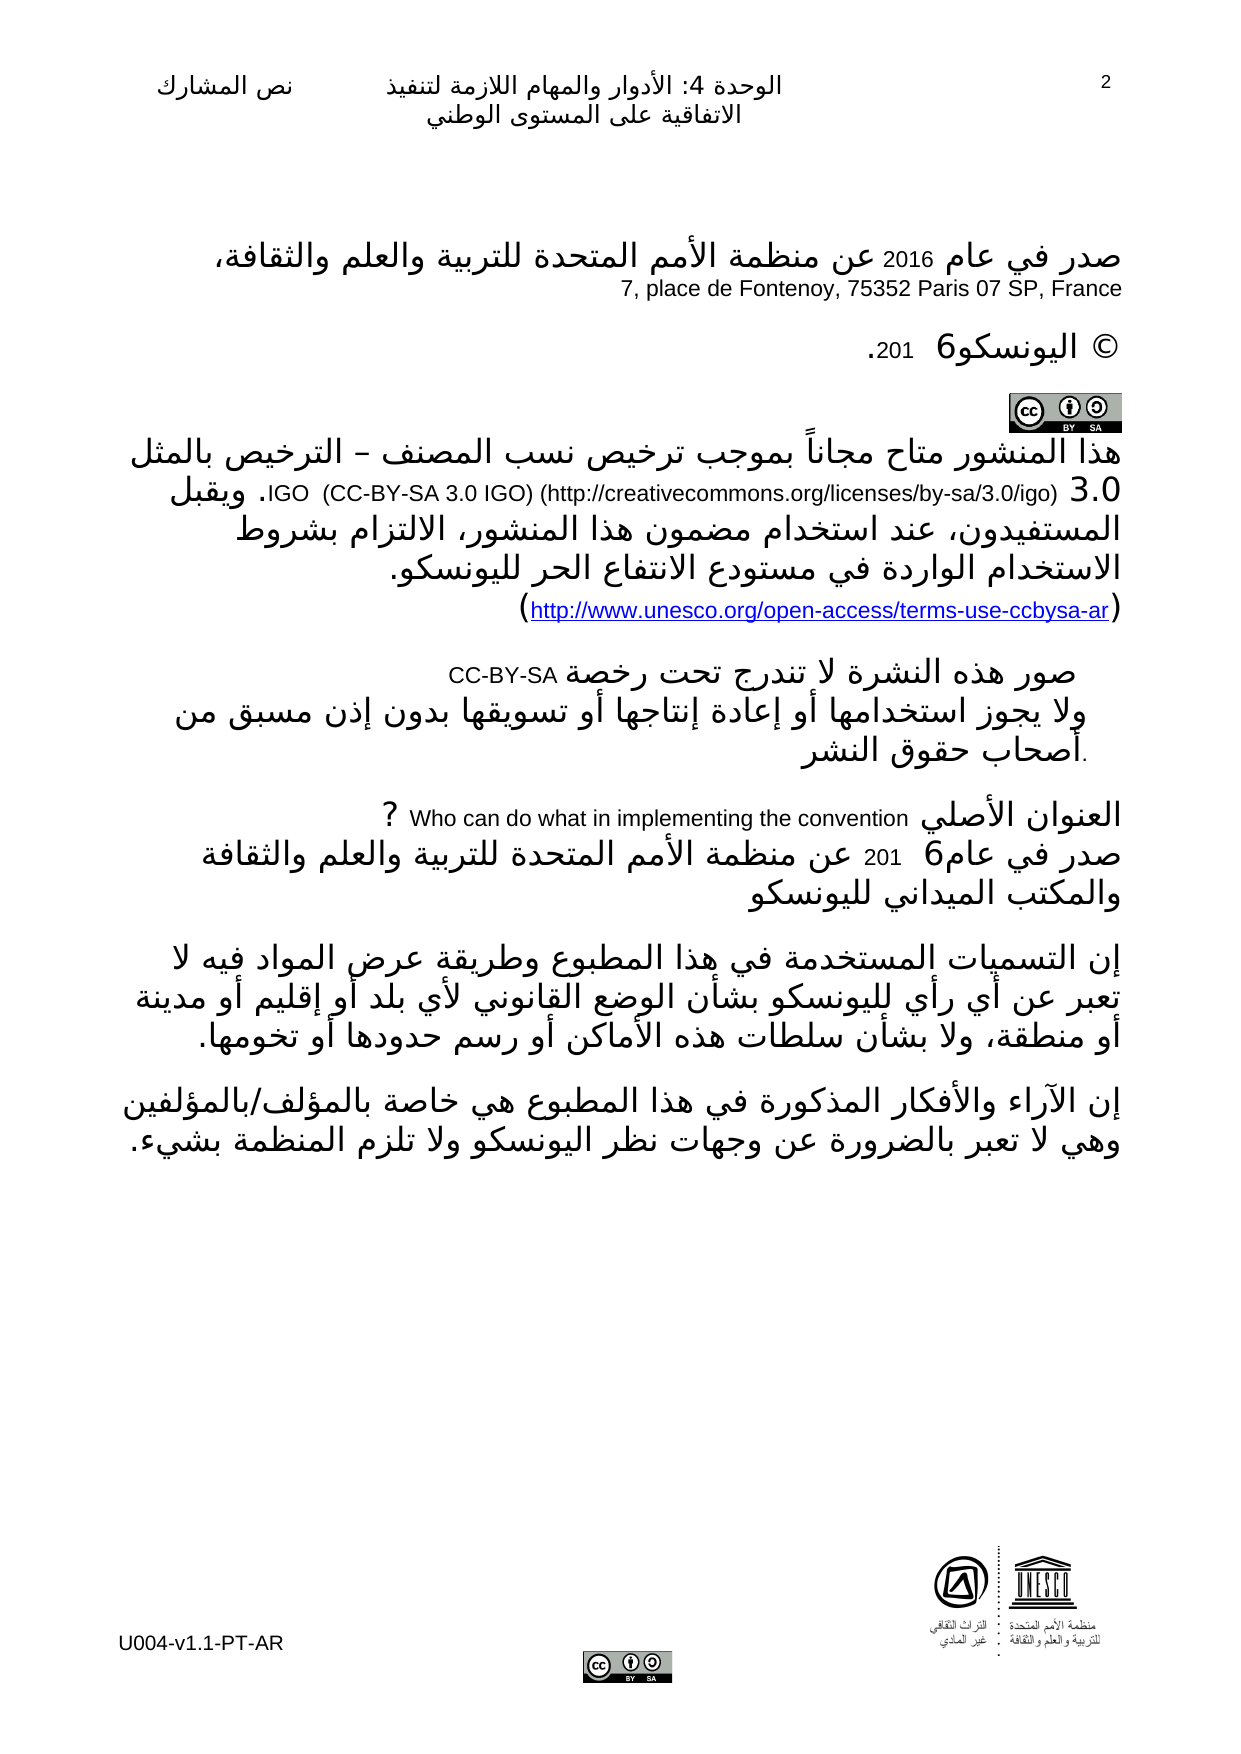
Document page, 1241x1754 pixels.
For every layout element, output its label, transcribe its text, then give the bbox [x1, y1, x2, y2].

text (http://www.unesco.org/open-access/terms-use-ccbysa-ar) [118, 587, 1122, 626]
text هذا المنشور متاح مجاناً بموجب ترخيص نسب المصنف – الترخيص بالمثل 3.0 IGO (CC-BY-SA 3.0 IGO) (http://creativecommons.org/licenses/by-sa/3.0/igo). ويقبل المستفيدون، عند استخدام مضمون هذا المنشور، الالتزام بشروط الاستخدام الواردة في مستودع الانتفاع الحر لليونسكو. [118, 432, 1122, 587]
text صدر في عام6 201 عن منظمة الأمم المتحدة للتربية والعلم والثقافة والمكتب الميداني لليونسكو [118, 834, 1122, 912]
text ولا يجوز استخدامها أو إعادة إنتاجها أو تسويقها بدون إذن مسبق من أصحاب حقوق النشر. [118, 692, 1088, 769]
text إن التسميات المستخدمة في هذا المطبوع وطريقة عرض المواد فيه لا تعبر عن أي رأي لليونسكو بشأن الوضع القانوني لأي بلد أو إقليم أو مدينة أو منطقة، ولا بشأن سلطات هذه الأماكن أو رسم حدودها أو تخومها. [118, 938, 1122, 1055]
picture [930, 1546, 1100, 1656]
text العنوان الأصلي Who can do what in implementing the convention ? [118, 796, 1122, 834]
picture [583, 1651, 673, 1683]
text صدر في عام 2016 عن منظمة الأمم المتحدة للتربية والعلم والثقافة، [118, 236, 1122, 275]
text 7, place de Fontenoy, 75352 Paris 07 SP, France [118, 275, 1122, 301]
text CC-BY-SA صور هذه النشرة لا تندرج تحت رخصة [118, 653, 1088, 692]
text © اليونسكو6 201. [118, 328, 1122, 367]
text إن الآراء والأفكار المذكورة في هذا المطبوع هي خاصة بالمؤلف/بالمؤلفين وهي لا تعبر بالضرورة عن وجهات نظر اليونسكو ولا تلزم المنظمة بشيء. [118, 1081, 1122, 1159]
